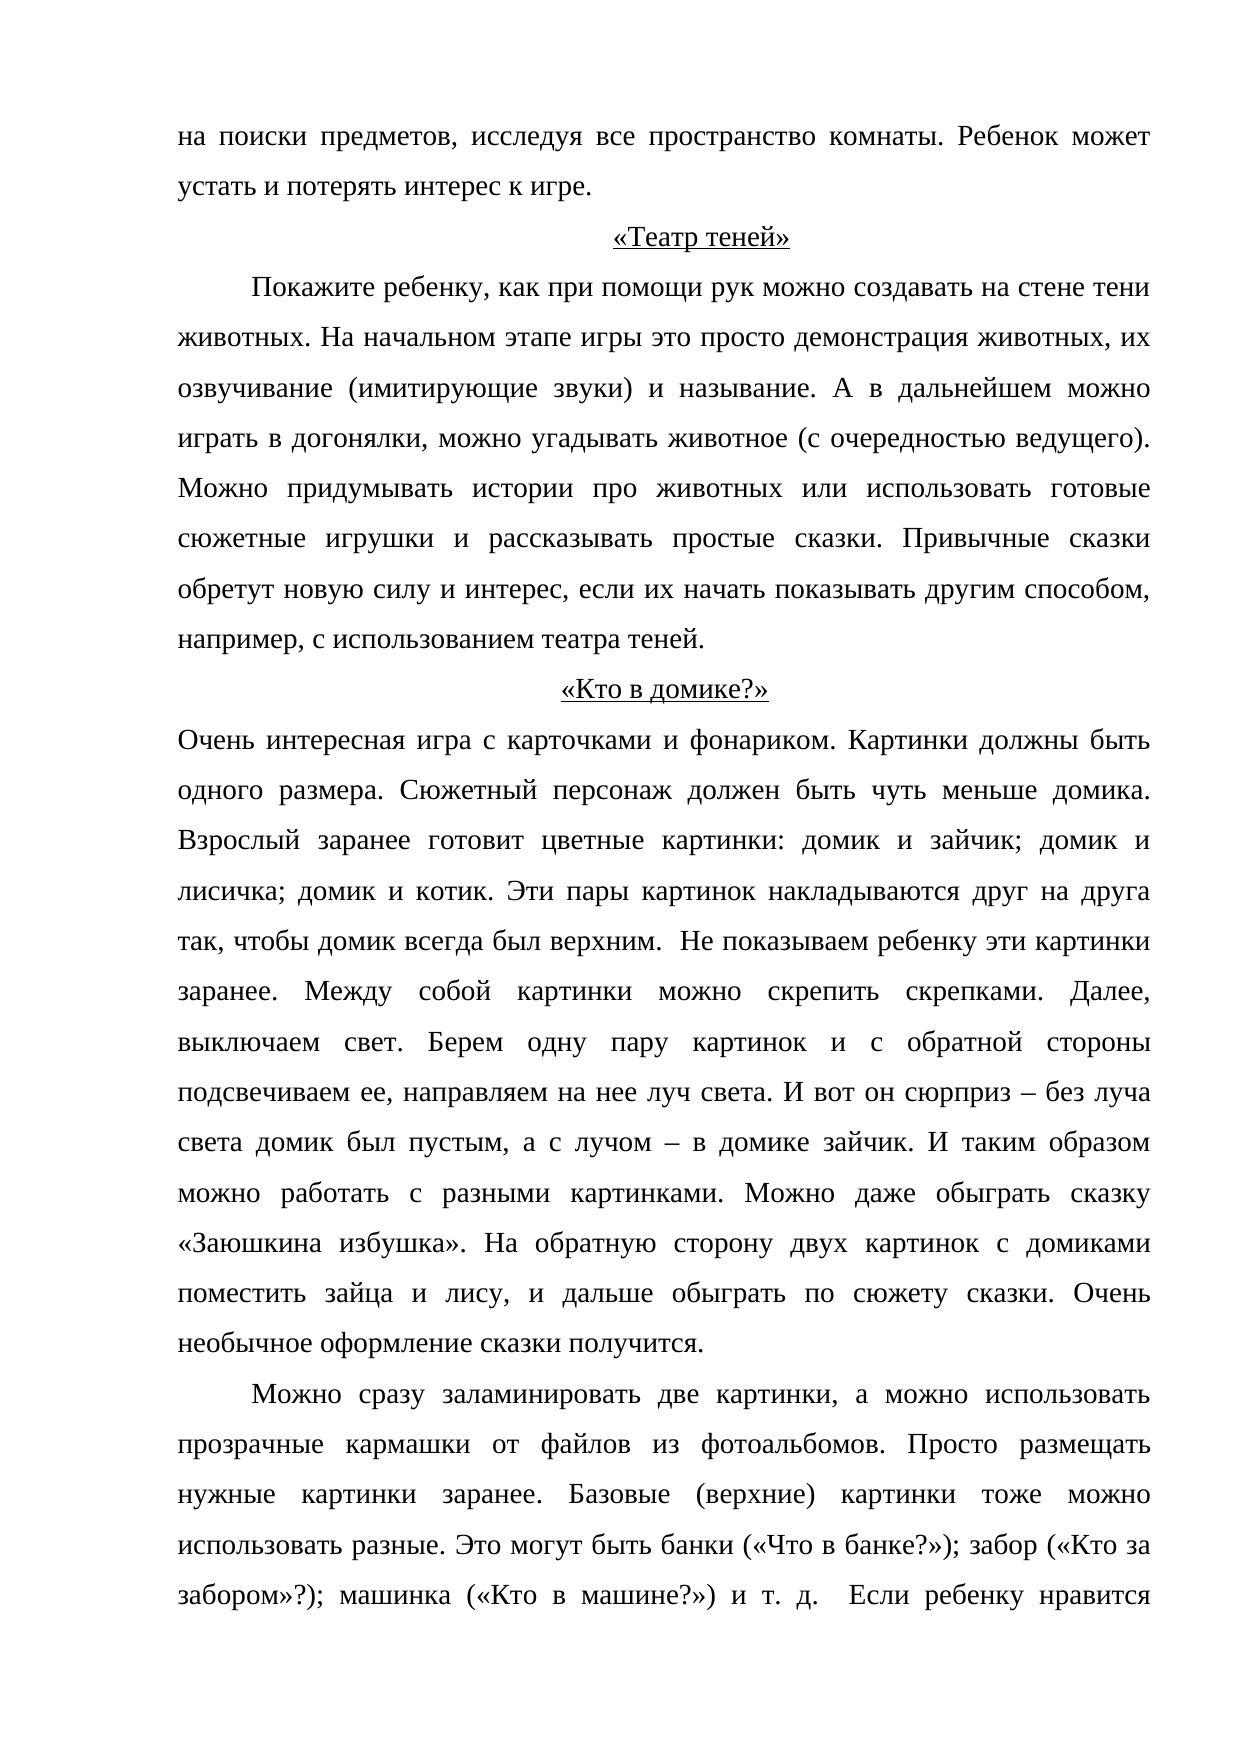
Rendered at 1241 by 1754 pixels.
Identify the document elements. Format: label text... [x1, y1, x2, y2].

text Покажите ребенку, как при помощи рук можно создавать на стене тени животных. На начальном этапе игры это просто демонстрация животных, их озвучивание (имитирующие звуки) и называние. А в дальнейшем можно играть в догонялки, можно угадывать животное (с очередностью ведущего). Можно придумывать истории про животных или использовать готовые сюжетные игрушки и рассказывать простые сказки. Привычные сказки обретут новую силу и интерес, если их начать показывать другим способом, например, с использованием театра теней. [177, 269, 1152, 655]
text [177, 118, 1152, 202]
text Очень интересная игра с карточками и фонариком. Картинки должны быть одного размера. Сюжетный персонаж должен быть чуть меньше домика. Взрослый заранее готовит цветные картинки: домик и зайчик; домик и лисичка; домик и котик. Эти пары картинок накладываются друг на друга так, чтобы домик всегда был верхним. Не показываем ребенку эти картинки заранее. Между собой картинки можно скрепить скрепками. Далее, выключаем свет. Берем одну пару картинок и с обратной стороны подсвечиваем ее, направляем на нее луч света. И вот он сюрприз – без луча света домик был пустым, а с лучом – в домике зайчик. И таким образом можно работать с разными картинками. Можно даже обыграть сказку «Заюшкина избушка». На обратную сторону двух картинок с домиками поместить зайца и лису, и дальше обыграть по сюжету сказки. Очень необычное оформление сказки получится. [177, 722, 1152, 1359]
text «Кто в домике?» [177, 672, 1152, 705]
text «Театр теней» [177, 219, 1152, 252]
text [177, 1376, 1152, 1611]
